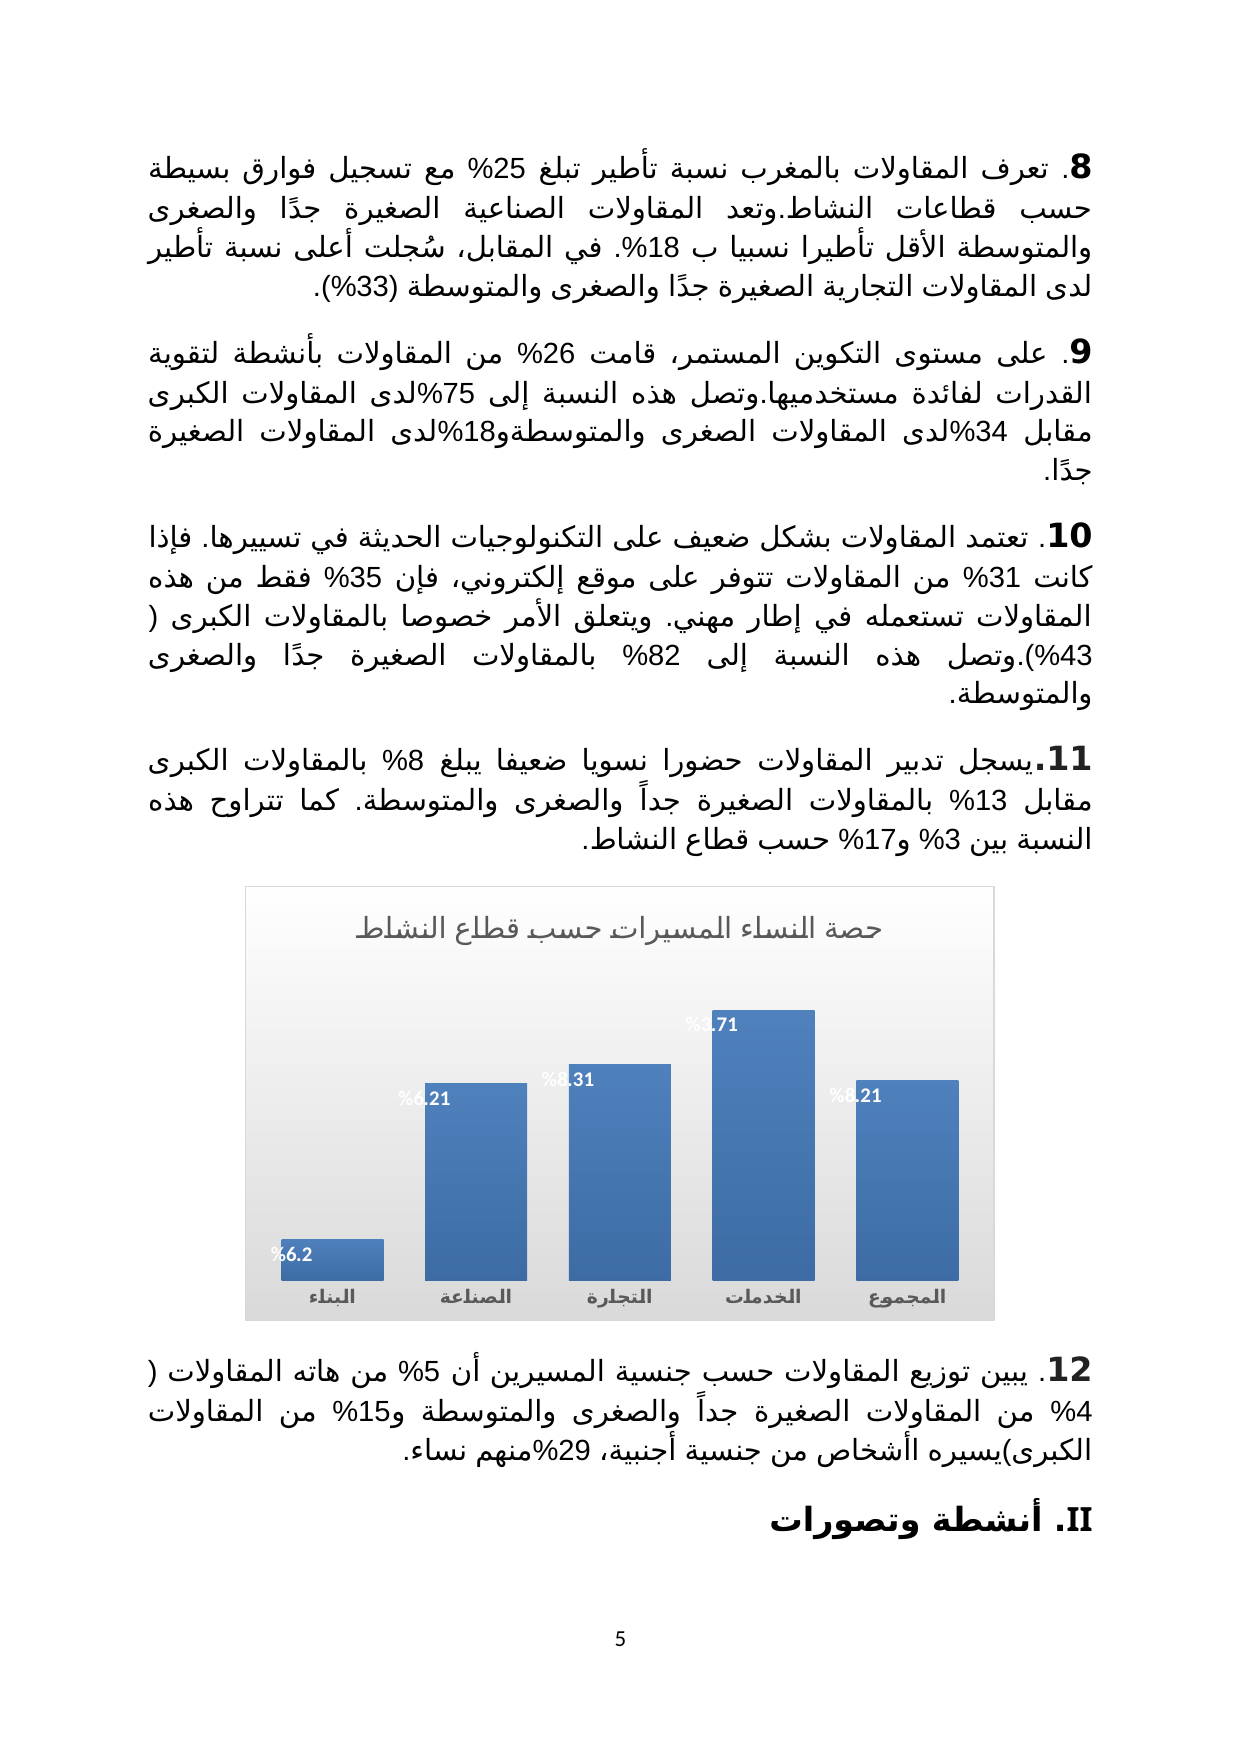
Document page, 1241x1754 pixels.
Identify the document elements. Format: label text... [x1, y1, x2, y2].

text 12. يبين توزيع المقاولات حسب جنسية المسيرين أن 5% من هاته المقاولات (4% من المقاولات الصغيرة جداً والصغرى والمتوسطة و15% من المقاولات الكبرى)يسيره اأشخاص من جنسية أجنبية، 29%منهم نساء. [148, 1350, 1093, 1466]
text 10. تعتمد المقاولات بشكل ضعيف على التكنولوجيات الحديثة في تسييرها. فإذا كانت 31% من المقاولات تتوفر على موقع إلكتروني، فإن 35% فقط من هذه المقاولات تستعمله في إطار مهني. ويتعلق الأمر خصوصا بالمقاولات الكبرى (43%).وتصل هذه النسبة إلى 82% بالمقاولات الصغيرة جدًا والصغرى والمتوسطة. [148, 517, 1093, 709]
text 8. تعرف المقاولات بالمغرب نسبة تأطير تبلغ 25% مع تسجيل فوارق بسيطة حسب قطاعات النشاط.وتعد المقاولات الصناعية الصغيرة جدًا والصغرى والمتوسطة الأقل تأطيرا نسبيا ب 18%. في المقابل، سُجلت أعلى نسبة تأطير لدى المقاولات التجارية الصغيرة جدًا والصغرى والمتوسطة (33%). [148, 148, 1093, 302]
text 9. على مستوى التكوين المستمر، قامت 26% من المقاولات بأنشطة لتقوية القدرات لفائدة مستخدميها.وتصل هذه النسبة إلى 75%لدى المقاولات الكبرى مقابل 34%لدى المقاولات الصغرى والمتوسطةو18%لدى المقاولات الصغيرة جدًا. [148, 332, 1093, 487]
text 11.يسجل تدبير المقاولات حضورا نسويا ضعيفا يبلغ 8% بالمقاولات الكبرى مقابل 13% بالمقاولات الصغيرة جداً والصغرى والمتوسطة. كما تتراوح هذه النسبة بين 3% و17% حسب قطاع النشاط. [148, 739, 1093, 856]
text II. أنشطة وتصورات [148, 1496, 1093, 1541]
